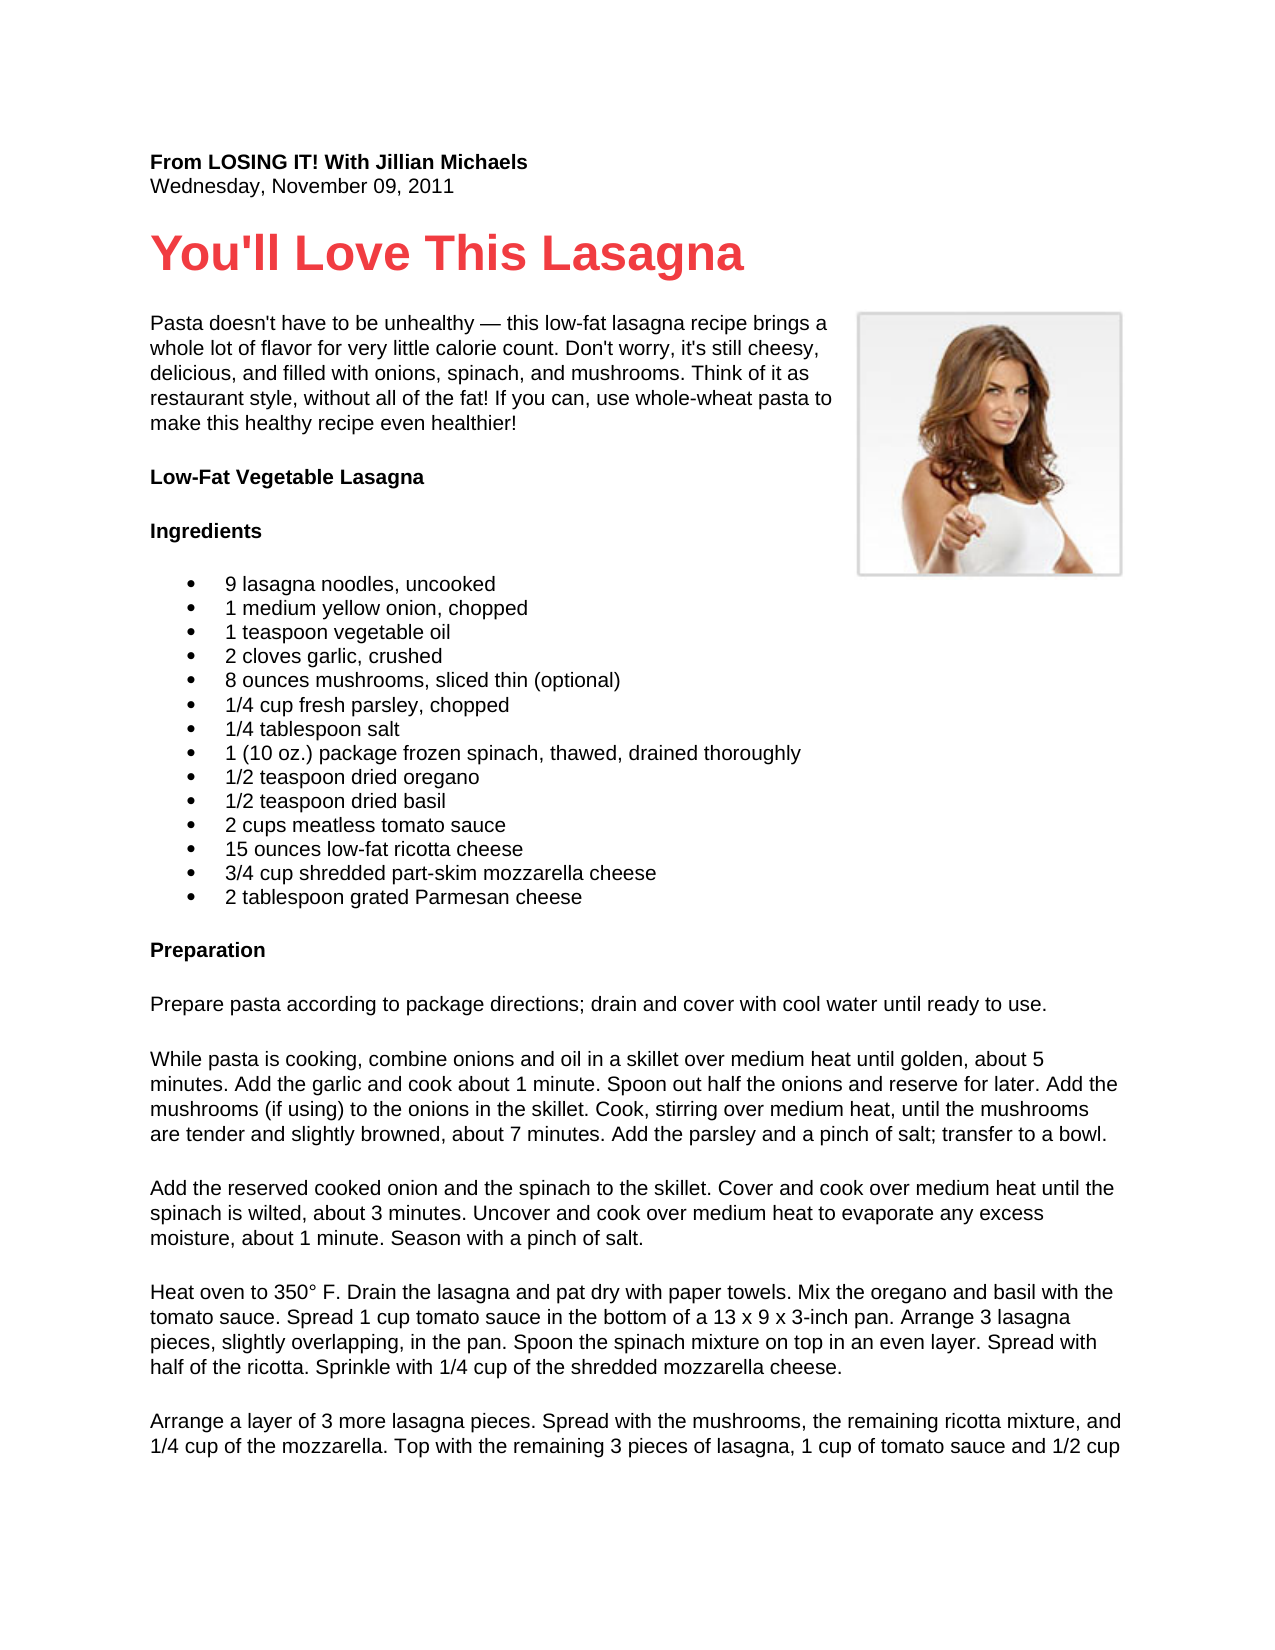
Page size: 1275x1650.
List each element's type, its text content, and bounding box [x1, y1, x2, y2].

text Ingredients [150, 518, 854, 543]
picture [854, 309, 1125, 580]
list 15 ounces low-fat ricotta cheese [187, 837, 1125, 861]
text Preparation [150, 938, 1125, 962]
list 1 teaspoon vegetable oil [187, 620, 1125, 644]
list 1/4 tablespoon salt [187, 716, 1125, 741]
list 2 tablespoon grated Parmesan cheese [187, 885, 1125, 909]
list 8 ounces mushrooms, sliced thin (optional) [187, 668, 1125, 692]
text From LOSING IT! With Jillian Michaels Wednesday, November 09, 2011 [150, 150, 1125, 198]
text Low-Fat Vegetable Lasagna [150, 464, 854, 489]
list 1 medium yellow onion, chopped [187, 596, 1125, 620]
text Add the reserved cooked onion and the spinach to the skillet. Cover and cook over medium heat until the spinach is wilted, about 3 minutes. Uncover and cook over medium heat to evaporate any excess moisture, about 1 minute. Season with a pinch of salt. [150, 1174, 1125, 1249]
text Prepare pasta according to package directions; drain and cover with cool water until ready to use. [150, 991, 1125, 1016]
list 2 cups meatless tomato sauce [187, 813, 1125, 837]
list 1/2 teaspoon dried basil [187, 789, 1125, 813]
text While pasta is cooking, combine onions and oil in a skillet over medium heat until golden, about 5 minutes. Add the garlic and cook about 1 minute. Spoon out half the onions and reserve for later. Add the mushrooms (if using) to the onions in the skillet. Cook, stirring over medium heat, until the mushrooms are tender and slightly browned, about 7 minutes. Add the parsley and a pinch of salt; transfer to a bowl. [150, 1045, 1125, 1145]
list 3/4 cup shredded part-skim mozzarella cheese [187, 861, 1125, 885]
list 1/4 cup fresh parsley, chopped [187, 692, 1125, 716]
text Heat oven to 350° F. Drain the lasagna and pat dry with paper towels. Mix the oregano and basil with the tomato sauce. Spread 1 cup tomato sauce in the bottom of a 13 x 9 x 3-inch pan. Arrange 3 lasagna pieces, slightly overlapping, in the pan. Spoon the spinach mixture on top in an even layer. Spread with half of the ricotta. Sprinkle with 1/4 cup of the shredded mozzarella cheese. [150, 1279, 1125, 1379]
list 2 cloves garlic, crushed [187, 644, 1125, 668]
list 9 lasagna noodles, uncooked [187, 572, 1125, 596]
list 1 (10 oz.) package frozen spinach, thawed, drained thoroughly [187, 741, 1125, 764]
text Pasta doesn't have to be unhealthy — this low-fat lasagna recipe brings a whole lot of flavor for very little calorie count. Don't worry, it's still cheesy, delicious, and filled with onions, spinach, and mushrooms. Think of it as restaurant style, without all of the fat! If you can, use whole-wheat pasta to make this healthy recipe even healthier! [150, 309, 854, 434]
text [150, 1408, 1125, 1458]
text You'll Love This Lasagna [150, 223, 1125, 280]
list 1/2 teaspoon dried oregano [187, 764, 1125, 789]
